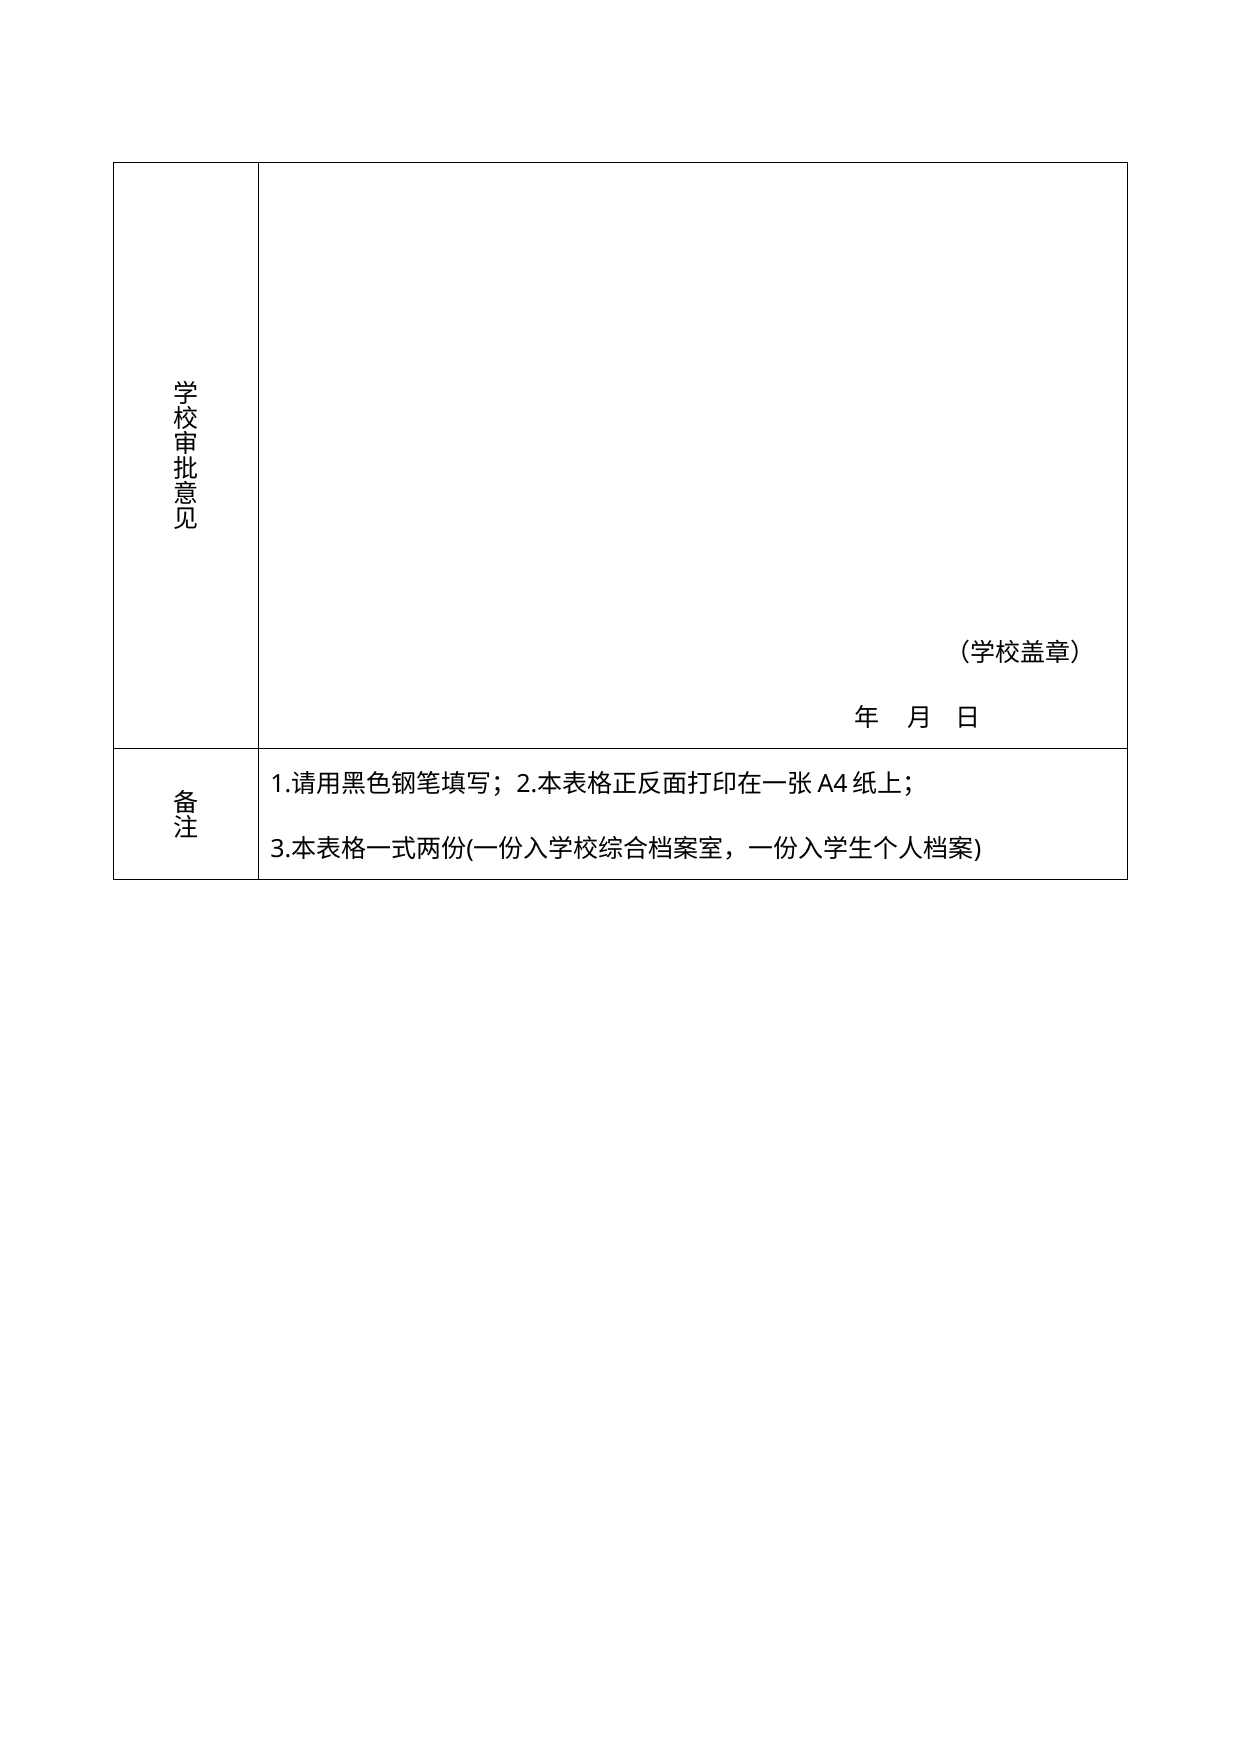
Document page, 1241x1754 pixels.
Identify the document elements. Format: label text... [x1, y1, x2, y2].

table_cell 备注 [114, 749, 258, 879]
table_cell 1.请用黑色钢笔填写；2.本表格正反面打印在一张A4纸上； 3.本表格一式两份(一份入学校综合档案室，一份入学生个人档案) [259, 749, 1127, 879]
table_cell 学校审批意见 [114, 163, 258, 748]
table_cell （学校盖章） 年 月 日 [259, 163, 1127, 748]
